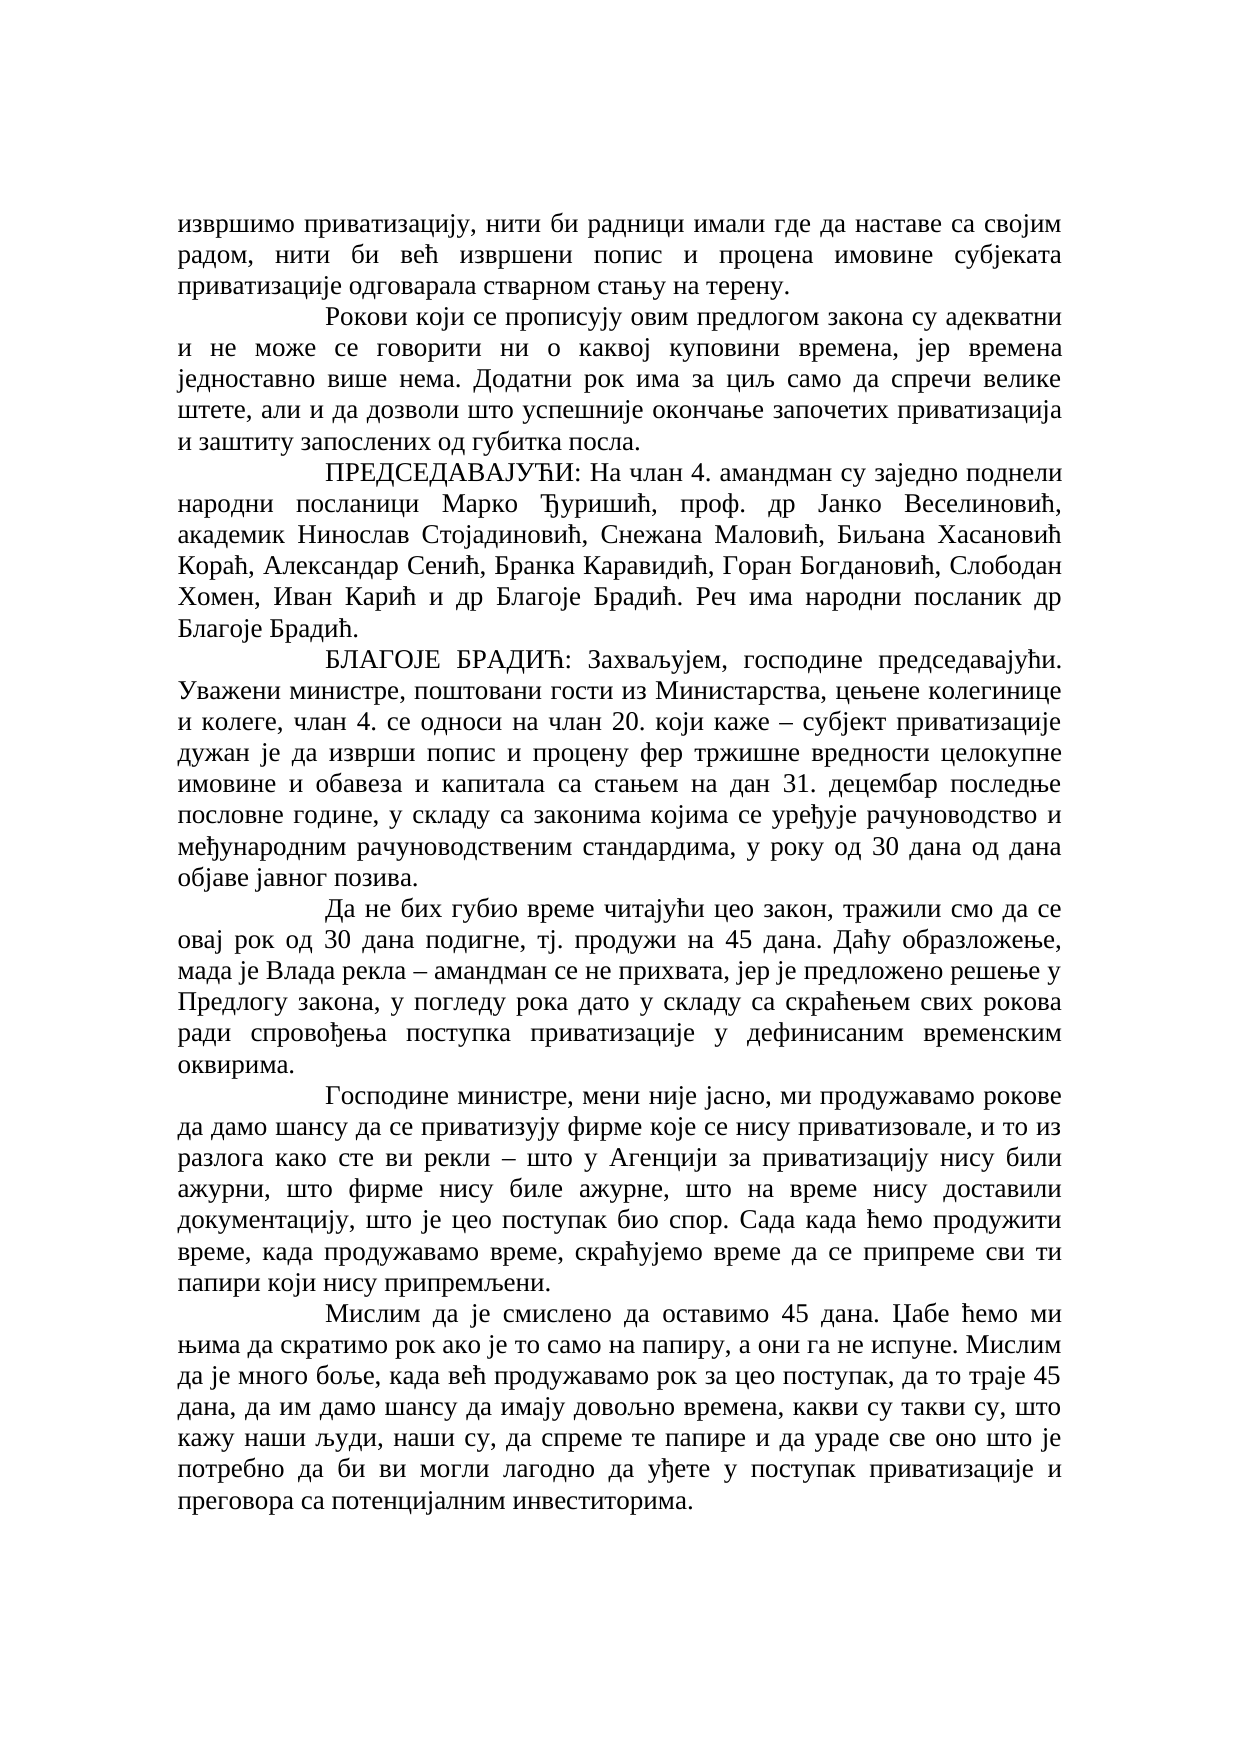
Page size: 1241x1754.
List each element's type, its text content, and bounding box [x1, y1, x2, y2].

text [177, 207, 1063, 300]
text Мислим да је смислено да оставимо 45 дана. Џабе ћемо ми њима да скратимо рок ако је то само на папиру, а они га не испуне. Мислим да је много боље, када већ продужавамо рок за цео поступак, да то траје 45 дана, да им дамо шансу да имају довољно времена, какви су такви су, што кажу наши људи, наши су, да спреме те папире и да ураде све оно што је потребно да би ви могли лагодно да уђете у поступак приватизације и преговора са потенцијалним инвеститорима. [177, 1297, 1063, 1515]
text Да не бих губио време читајући цео закон, тражили смо да се овај рок од 30 дана подигне, тј. продужи на 45 дана. Даћу образложење, мада је Влада рекла – амандман се не прихвата, јер је предложено решење у Предлогу закона, у погледу рока дато у складу са скраћењем свих рокова ради спровођења поступка приватизације у дефинисаним временским оквирима. [177, 892, 1063, 1079]
text ПРЕДСЕДАВАЈУЋИ: На члан 4. амандман су заједно поднели народни посланици Марко Ђуришић, проф. др Јанко Веселиновић, академик Нинослав Стојадиновић, Снежана Маловић, Биљана Хасановић Кораћ, Александар Сенић, Бранка Каравидић, Горан Богдановић, Слободан Хомен, Иван Карић и др Благоје Брадић. Реч има народни посланик др Благоје Брадић. [177, 456, 1063, 643]
text БЛАГОЈЕ БРАДИЋ: Захваљујем, господине председавајући. Уважени министре, поштовани гости из Министарства, цењене колегинице и колеге, члан 4. се односи на члан 20. који каже – субјект приватизације дужан је да изврши попис и процену фер тржишне вредности целокупне имовине и обавеза и капитала са стањем на дан 31. децембар последње пословне године, у складу са законима којима се уређује рачуноводство и међународним рачуноводственим стандардима, у року од 30 дана од дана објаве јавног позива. [177, 643, 1063, 892]
text Господине министре, мени није јасно, ми продужавамо рокове да дамо шансу да се приватизују фирме које се нису приватизовале, и то из разлога како сте ви рекли – што у Агенцији за приватизацију нису били ажурни, што фирме нису биле ажурне, што на време нису доставили документацију, што је цео поступак био спор. Сада када ћемо продужити време, када продужавамо време, скраћујемо време да се припреме сви ти папири који нису припремљени. [177, 1079, 1063, 1297]
text Рокови који се прописују овим предлогом закона су адекватни и не може се говорити ни о каквој куповини времена, јер времена једноставно више нема. Додатни рок има за циљ само да спречи велике штете, али и да дозволи што успешније окончање започетих приватизација и заштиту запослених од губитка посла. [177, 300, 1063, 456]
